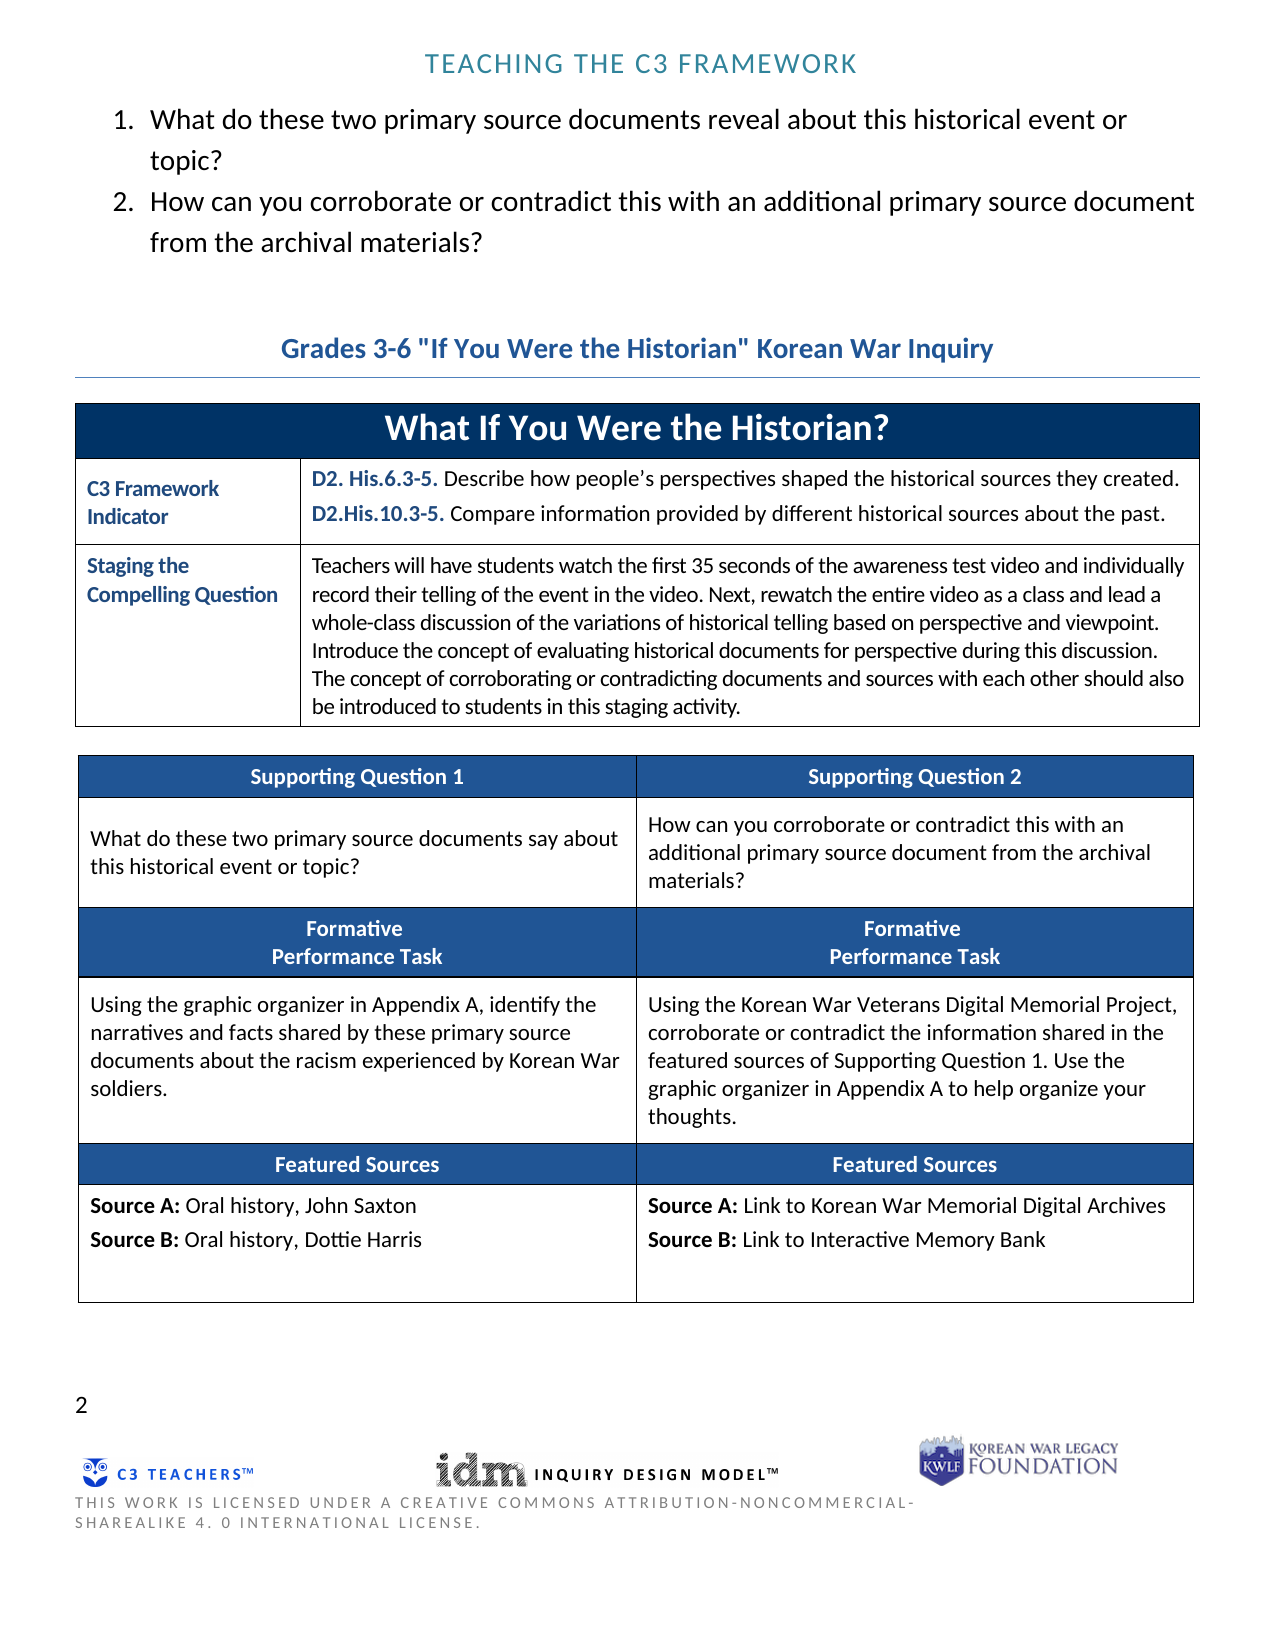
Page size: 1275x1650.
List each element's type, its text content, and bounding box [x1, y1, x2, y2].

table_header Supporting Question 2 [637, 756, 1193, 797]
table_cell Featured Sources [79, 1144, 636, 1184]
list How can you corroborate or contradict this with an additional primary source document from the archival materials? [112, 183, 1200, 260]
table_cell Using the Korean War Veterans Digital Memorial Project, corroborate or contradict the information shared in the featured sources of Supporting Question 1. Use the graphic organizer in Appendix A to help organize your thoughts. [637, 978, 1193, 1142]
list What do these two primary source documents reveal about this historical event or topic? [112, 101, 1200, 178]
picture [914, 1431, 1123, 1488]
table_cell How can you corroborate or contradict this with an additional primary source document from the archival materials? [637, 798, 1193, 907]
table_cell Formative Performance Task [79, 908, 636, 976]
table_header What If You Were the Historian? [76, 404, 1199, 458]
table_cell D2. His.6.3-5. Describe how people’s perspectives shaped the historical sources they created. D2.His.10.3-5. Compare information provided by different historical sources about the past. [301, 459, 1199, 544]
table_cell Staging the Compelling Question [76, 545, 300, 726]
table_cell Using the graphic organizer in Appendix A, identify the narratives and facts shared by these primary source documents about the racism experienced by Korean War soldiers. [79, 978, 636, 1142]
picture [435, 1452, 779, 1488]
table_cell Source A: Link to Korean War Memorial Digital Archives Source B: Link to Interactive Memory Bank [637, 1185, 1193, 1302]
table_cell Featured Sources [637, 1144, 1193, 1184]
table_cell What do these two primary source documents say about this historical event or topic? [79, 798, 636, 907]
picture [81, 1457, 254, 1488]
table_header Supporting Question 1 [79, 756, 636, 797]
table_cell C3 Framework Indicator [76, 459, 300, 544]
table_cell Teachers will have students watch the first 35 seconds of the awareness test video and individually record their telling of the event in the video. Next, rewatch the entire video as a class and lead a whole-class discussion of the variations of historical telling based on perspective and viewpoint. Introduce the concept of evaluating historical documents for perspective during this discussion. The concept of corroborating or contradicting documents and sources with each other should also be introduced to students in this staging activity. [301, 545, 1199, 726]
table_cell Source A: Oral history, John Saxton Source B: Oral history, Dottie Harris [79, 1185, 636, 1302]
subtitle Grades 3-6 "If You Were the Historian" Korean War Inquiry [75, 319, 1200, 377]
table_cell Formative Performance Task [637, 908, 1193, 976]
